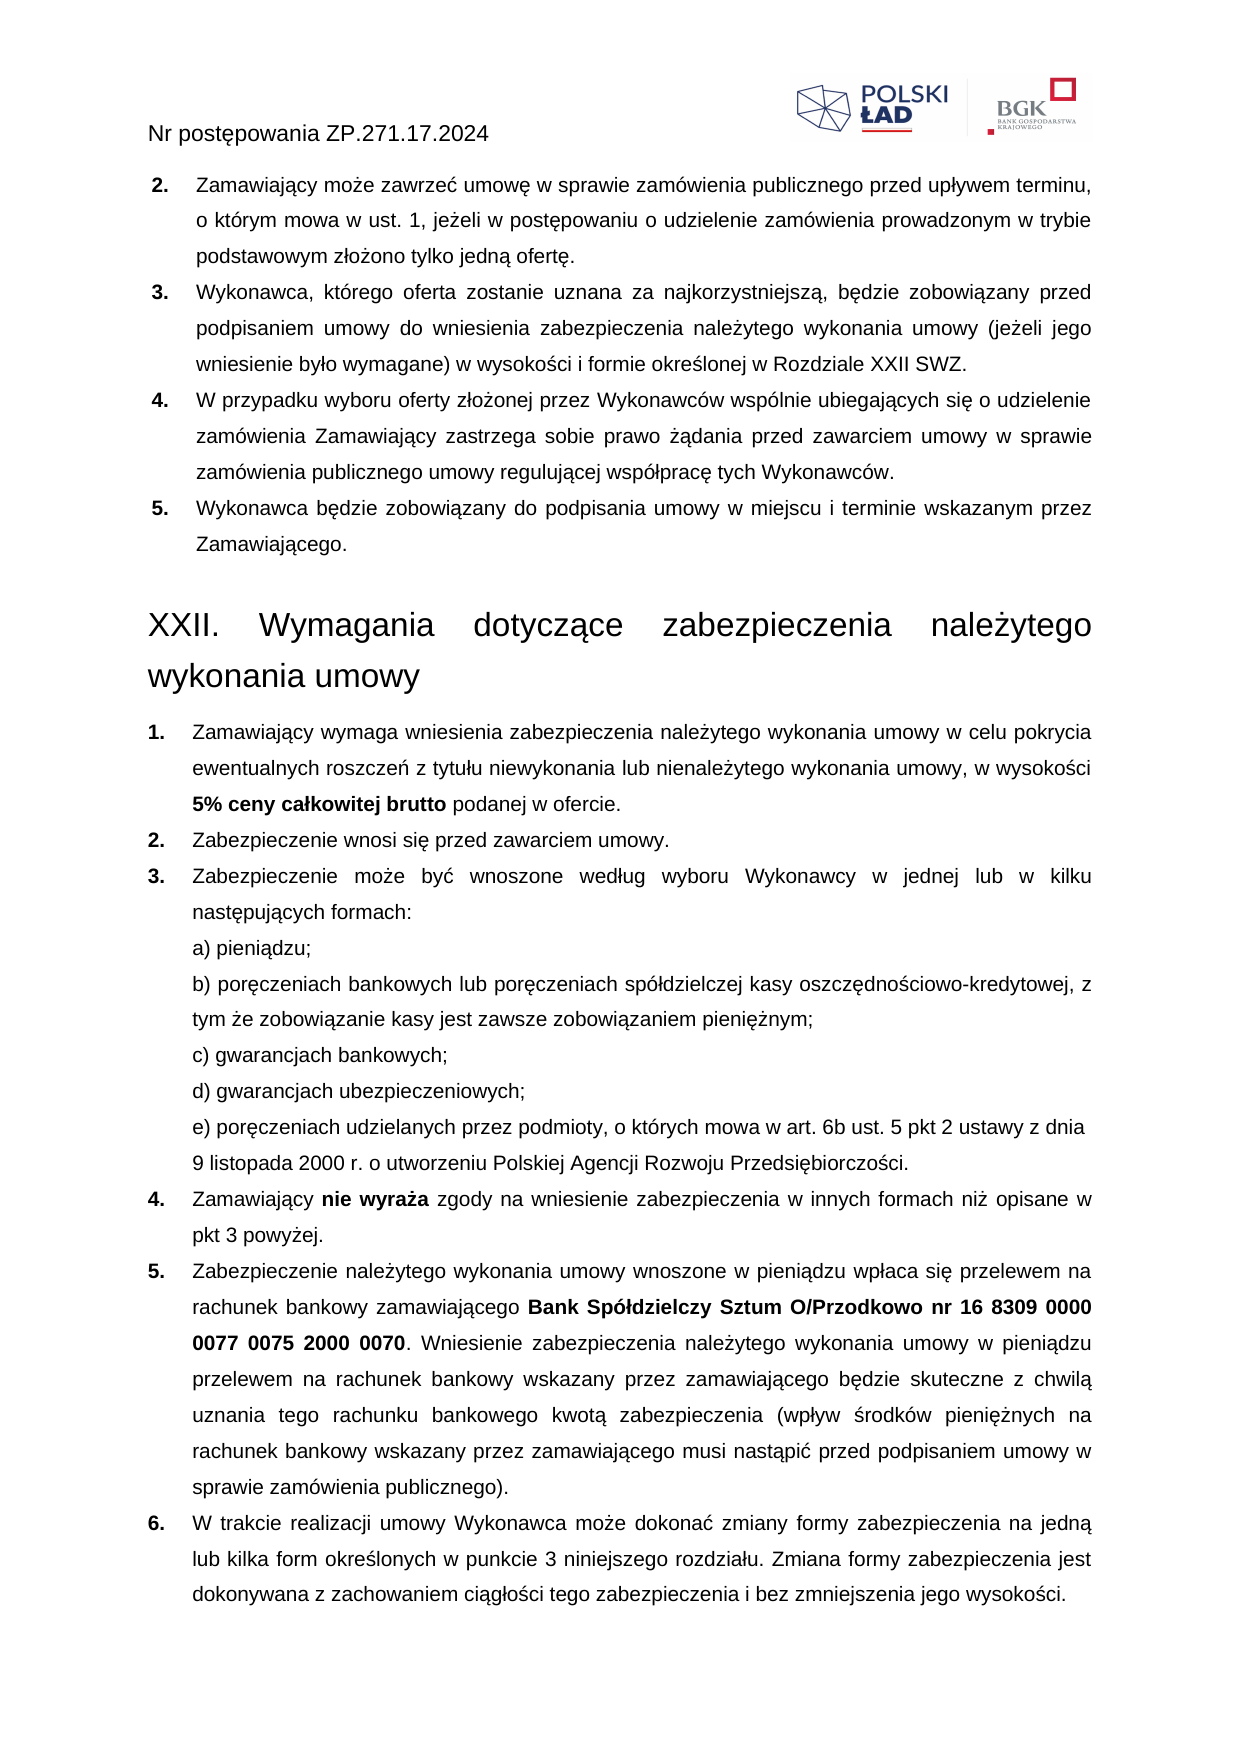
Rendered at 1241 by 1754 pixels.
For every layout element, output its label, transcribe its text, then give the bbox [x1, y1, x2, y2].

list Zabezpieczenie należytego wykonania umowy wnoszone w pieniądzu wpłaca się przelewem na rachunek bankowy zamawiającego Bank Spółdzielczy Sztum O/Przodkowo nr 16 8309 0000 0077 0075 2000 0070. Wniesienie zabezpieczenia należytego wykonania umowy w pieniądzu przelewem na rachunek bankowy wskazany przez zamawiającego będzie skuteczne z chwilą uznania tego rachunku bankowego kwotą zabezpieczenia (wpływ środków pieniężnych na rachunek bankowy wskazany przez zamawiającego musi nastąpić przed podpisaniem umowy w sprawie zamówienia publicznego). [148, 1259, 1093, 1498]
text XXII. Wymagania dotyczące zabezpieczenia należytego wykonania umowy [148, 605, 1093, 695]
text a) pieniądzu; [192, 935, 1093, 959]
text 9 listopada 2000 r. o utworzeniu Polskiej Agencji Rozwoju Przedsiębiorczości. [192, 1151, 1093, 1175]
list Wykonawca będzie zobowiązany do podpisania umowy w miejscu i terminie wskazanym przez Zamawiającego. [151, 496, 1093, 556]
text d) gwarancjach ubezpieczeniowych; [192, 1079, 1093, 1103]
text e) poręczeniach udzielanych przez podmioty, o których mowa w art. 6b ust. 5 pkt 2 ustawy z dnia [192, 1115, 1093, 1139]
list Zamawiający wymaga wniesienia zabezpieczenia należytego wykonania umowy w celu pokrycia ewentualnych roszczeń z tytułu niewykonania lub nienależytego wykonania umowy, w wysokości 5% ceny całkowitej brutto podanej w ofercie. [148, 720, 1093, 816]
list W trakcie realizacji umowy Wykonawca może dokonać zmiany formy zabezpieczenia na jedną lub kilka form określonych w punkcie 3 niniejszego rozdziału. Zmiana formy zabezpieczenia jest dokonywana z zachowaniem ciągłości tego zabezpieczenia i bez zmniejszenia jego wysokości. [148, 1510, 1093, 1606]
text b) poręczeniach bankowych lub poręczeniach spółdzielczej kasy oszczędnościowo-kredytowej, z tym że zobowiązanie kasy jest zawsze zobowiązaniem pieniężnym; [192, 971, 1093, 1031]
list W przypadku wyboru oferty złożonej przez Wykonawców wspólnie ubiegających się o udzielenie zamówienia Zamawiający zastrzega sobie prawo żądania przed zawarciem umowy w sprawie zamówienia publicznego umowy regulującej współpracę tych Wykonawców. [151, 388, 1093, 484]
list Zabezpieczenie wnosi się przed zawarciem umowy. [148, 828, 1093, 852]
list Wykonawca, którego oferta zostanie uznana za najkorzystniejszą, będzie zobowiązany przed podpisaniem umowy do wniesienia zabezpieczenia należytego wykonania umowy (jeżeli jego wniesienie było wymagane) w wysokości i formie określonej w Rozdziale XXII SWZ. [151, 280, 1093, 376]
list Zamawiający może zawrzeć umowę w sprawie zamówienia publicznego przed upływem terminu, o którym mowa w ust. 1, jeżeli w postępowaniu o udzielenie zamówienia prowadzonym w trybie podstawowym złożono tylko jedną ofertę. [151, 172, 1093, 268]
list Zabezpieczenie może być wnoszone według wyboru Wykonawcy w jednej lub w kilku następujących formach: [148, 863, 1093, 923]
text c) gwarancjach bankowych; [192, 1043, 1093, 1067]
list Zamawiający nie wyraża zgody na wniesienie zabezpieczenia w innych formach niż opisane w pkt 3 powyżej. [148, 1187, 1093, 1247]
picture [789, 73, 1093, 142]
